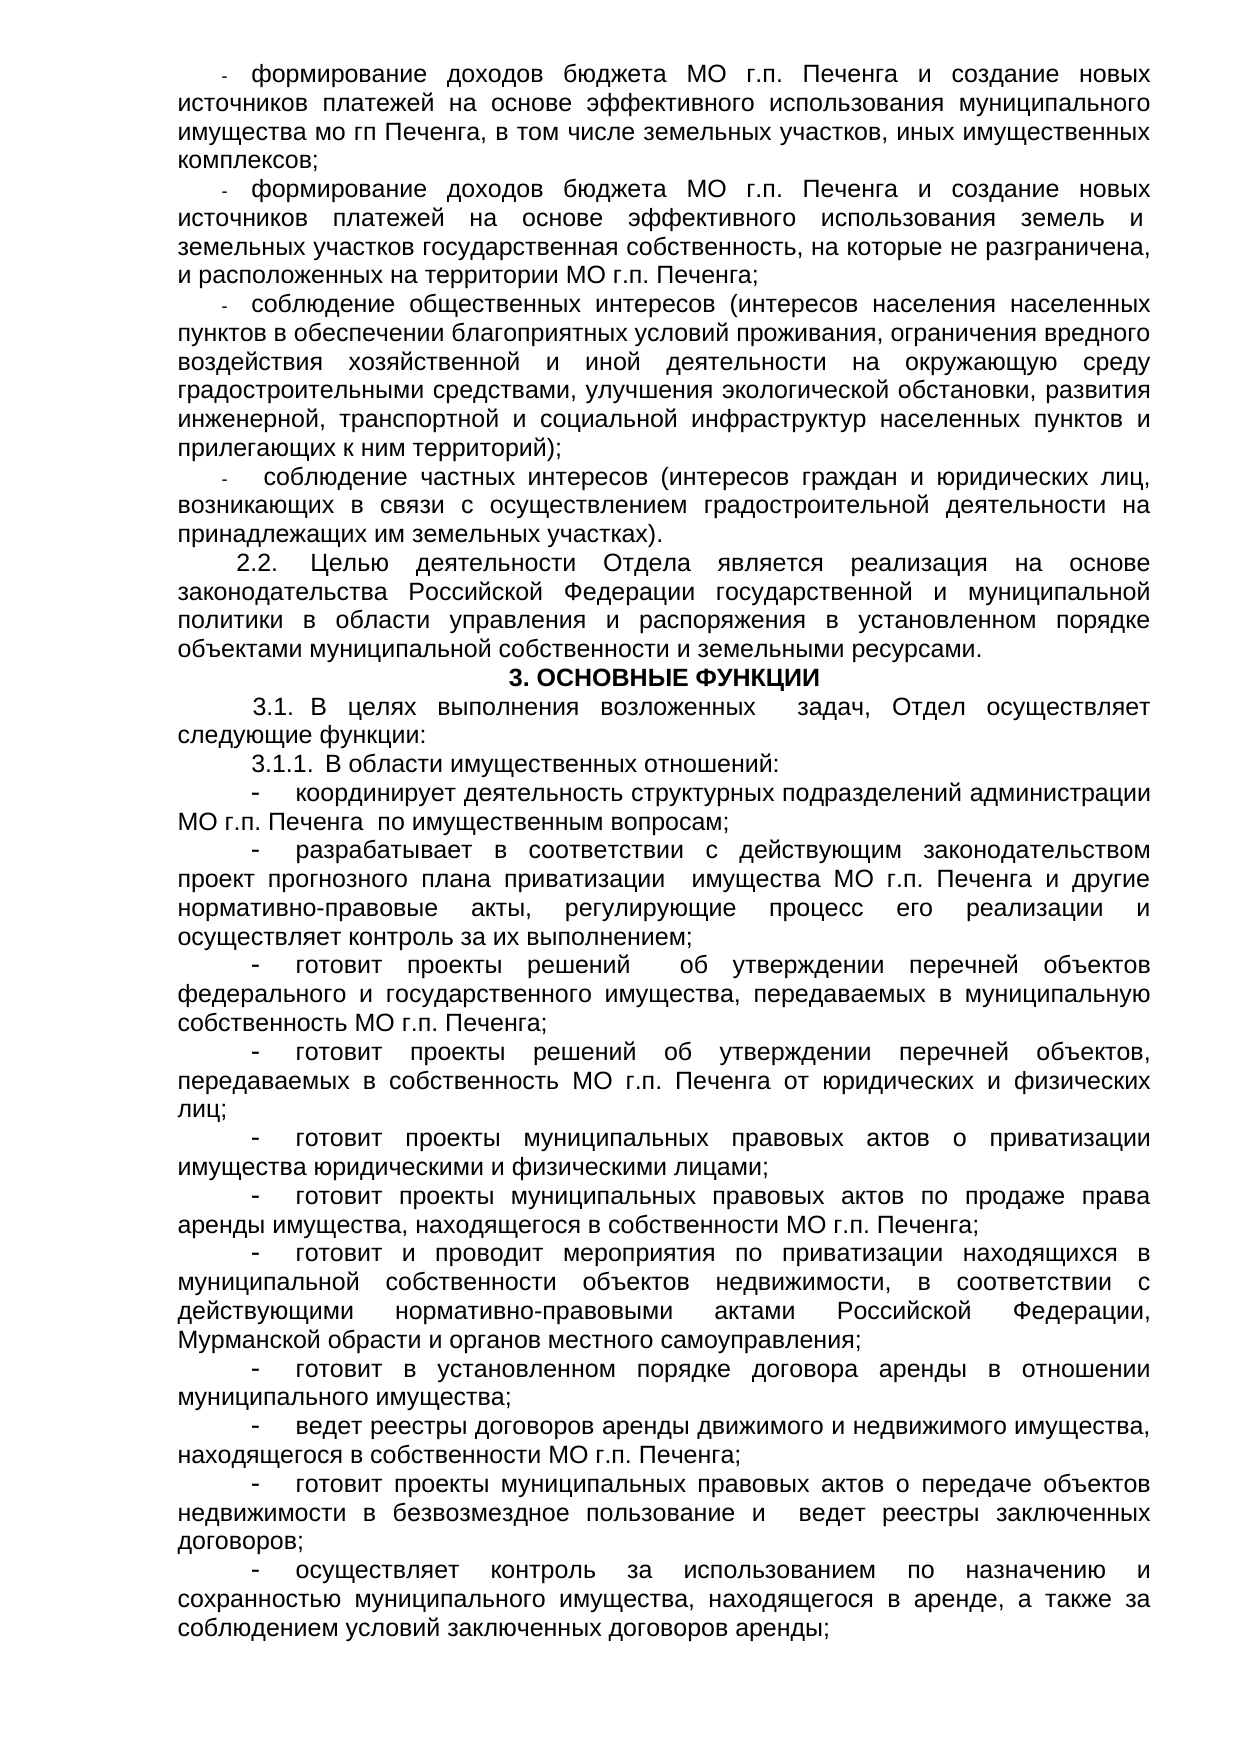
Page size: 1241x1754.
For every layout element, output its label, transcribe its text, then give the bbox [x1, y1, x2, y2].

list ведет реестры договоров аренды движимого и недвижимого имущества, находящегося в собственности МО г.п. Печенга; [177, 1411, 1152, 1469]
list готовит проекты решений об утверждении перечней объектов федерального и государственного имущества, передаваемых в муниципальную собственность МО г.п. Печенга; [177, 951, 1152, 1037]
list координирует деятельность структурных подразделений администрации МО г.п. Печенга по имущественным вопросам; [177, 778, 1152, 835]
list готовит и проводит мероприятия по приватизации находящихся в муниципальной собственности объектов недвижимости, в соответствии с действующими нормативно-правовыми актами Российской Федерации, Мурманской обрасти и органов местного самоуправления; [177, 1238, 1152, 1353]
list Целью деятельности Отдела является реализация на основе законодательства Российской Федерации государственной и муниципальной политики в области управления и распоряжения в установленном порядке объектами муниципальной собственности и земельными ресурсами. [177, 548, 1152, 663]
list В целях выполнения возложенных задач, Отдел осуществляет следующие функции: [177, 692, 1152, 749]
list готовит проекты решений об утверждении перечней объектов, передаваемых в собственность МО г.п. Печенга от юридических и физических лиц; [177, 1037, 1152, 1123]
list разрабатывает в соответствии с действующим законодательством проект прогнозного плана приватизации имущества МО г.п. Печенга и другие нормативно-правовые акты, регулирующие процесс его реализации и осуществляет контроль за их выполнением; [177, 835, 1152, 951]
list осуществляет контроль за использованием по назначению и сохранностью муниципального имущества, находящегося в аренде, а также за соблюдением условий заключенных договоров аренды; [177, 1555, 1152, 1641]
list готовит проекты муниципальных правовых актов о приватизации имущества юридическими и физическими лицами; [177, 1123, 1152, 1181]
list соблюдение частных интересов (интересов граждан и юридических лиц, возникающих в связи с осуществлением градостроительной деятельности на принадлежащих им земельных участках). [177, 462, 1152, 548]
list формирование доходов бюджета МО г.п. Печенга и создание новых источников платежей на основе эффективного использования муниципального имущества мо гп Печенга, в том числе земельных участков, иных имущественных комплексов; [177, 59, 1152, 174]
list готовит проекты муниципальных правовых актов по продаже права аренды имущества, находящегося в собственности МО г.п. Печенга; [177, 1181, 1152, 1238]
list формирование доходов бюджета МО г.п. Печенга и создание новых источников платежей на основе эффективного использования земель и земельных участков государственная собственность, на которые не разграничена, и расположенных на территории МО г.п. Печенга; [177, 174, 1152, 289]
list В области имущественных отношений: [177, 749, 1152, 778]
list готовит проекты муниципальных правовых актов о передаче объектов недвижимости в безвозмездное пользование и ведет реестры заключенных договоров; [177, 1469, 1152, 1555]
list соблюдение общественных интересов (интересов населения населенных пунктов в обеспечении благоприятных условий проживания, ограничения вредного воздействия хозяйственной и иной деятельности на окружающую среду градостроительными средствами, улучшения экологической обстановки, развития инженерной, транспортной и социальной инфраструктур населенных пунктов и прилегающих к ним территорий); [177, 289, 1152, 462]
list готовит в установленном порядке договора аренды в отношении муниципального имущества; [177, 1353, 1152, 1411]
text 3. ОСНОВНЫЕ ФУНКЦИИ [177, 663, 1152, 692]
